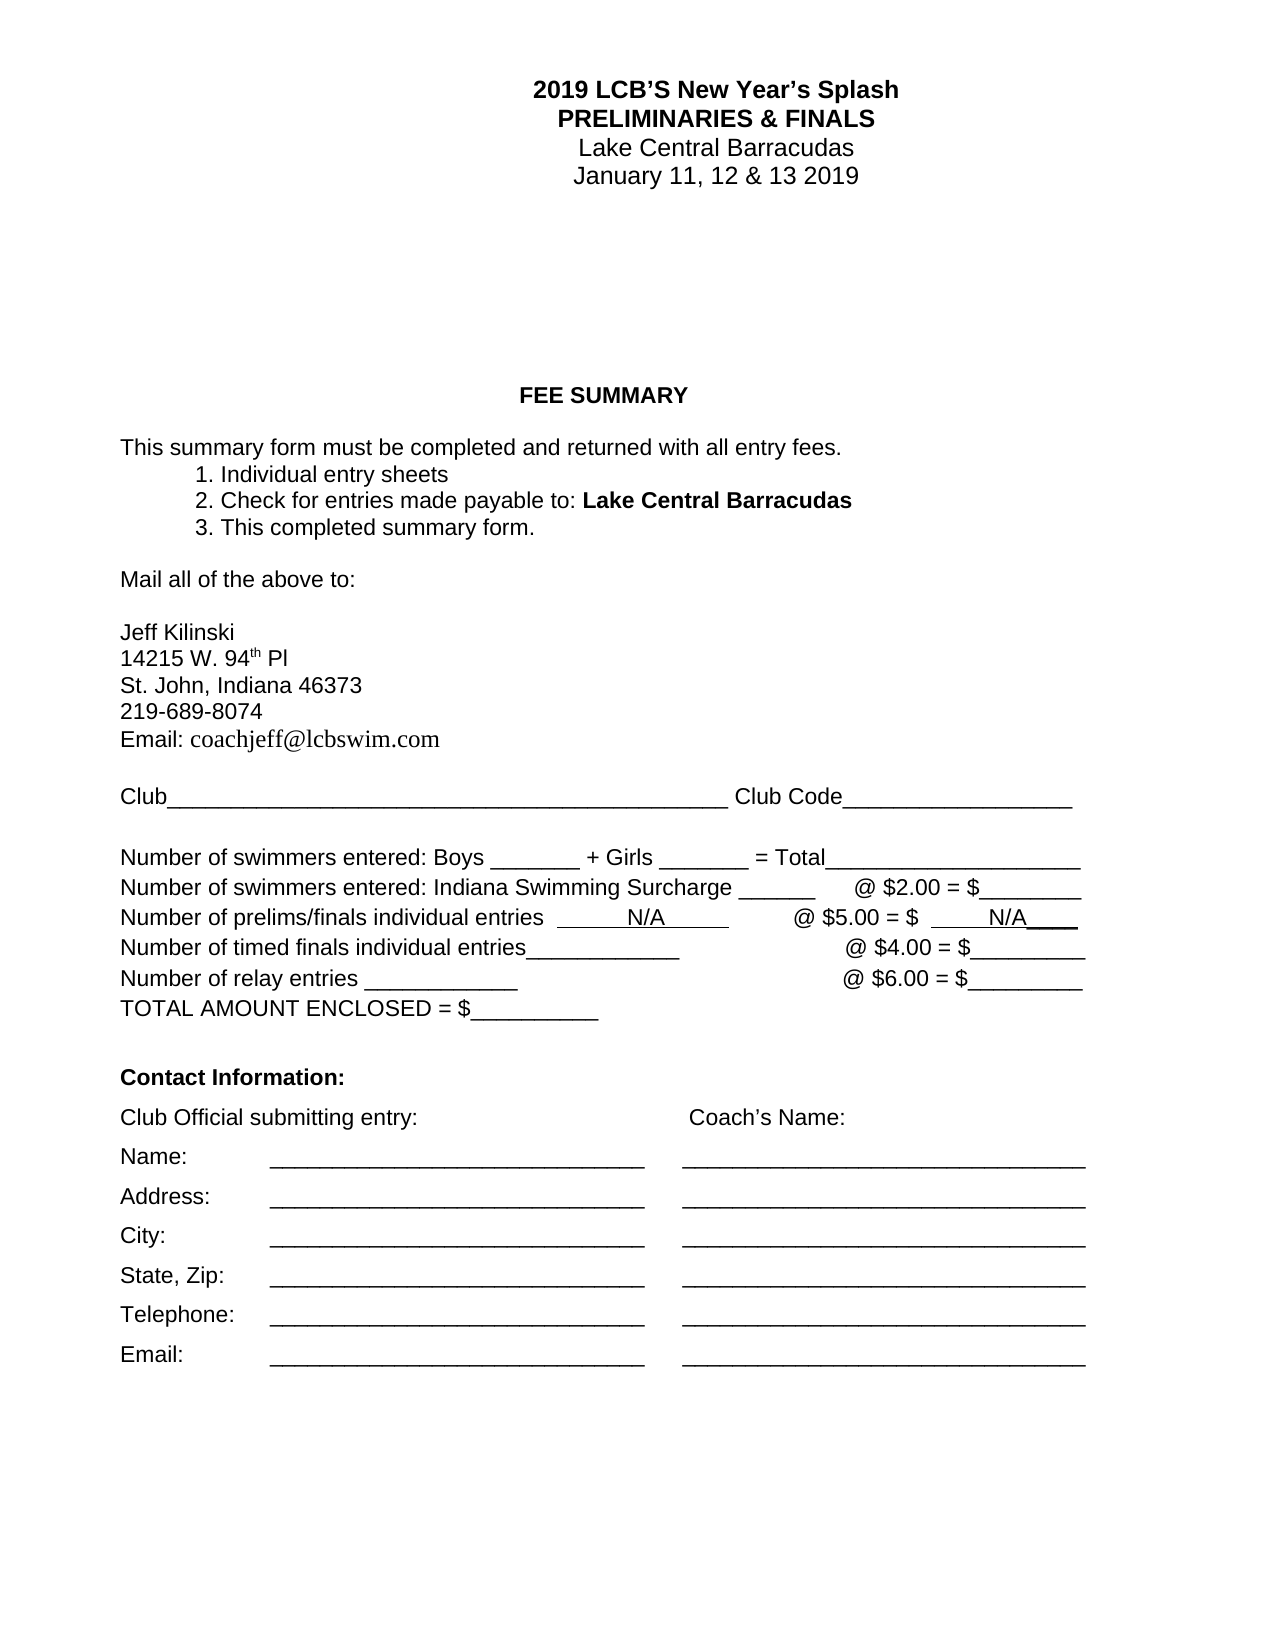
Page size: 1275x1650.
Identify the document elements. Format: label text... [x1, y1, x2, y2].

text Number of swimmers entered: Boys _______ + Girls _______ = Total____________________ [120, 844, 1087, 870]
text 1. Individual entry sheets [120, 461, 1087, 487]
text Number of timed finals individual entries____________ @ $4.00 = $_________ [120, 934, 1087, 961]
text Email: coachjeff@lcbswim.com [120, 724, 1087, 753]
text This summary form must be completed and returned with all entry fees. [120, 434, 1087, 461]
text 2. Check for entries made payable to: Lake Central Barracudas [120, 487, 1087, 513]
text 219-689-8074 [120, 698, 1087, 724]
text 3. This completed summary form. [120, 513, 1087, 540]
text Email: [120, 1341, 1087, 1367]
text Mail all of the above to: [120, 566, 1087, 592]
text Name: [120, 1143, 1087, 1170]
text Contact Information: [120, 1064, 1087, 1091]
text Telephone: [120, 1301, 1087, 1328]
text 14215 W. 94th Pl [120, 645, 1087, 672]
text Number of relay entries ____________ @ $6.00 = $_________ [120, 964, 1087, 991]
text State, Zip: [120, 1262, 1087, 1288]
text Club Official submitting entry: Coach’s Name: [120, 1104, 1087, 1130]
text St. John, Indiana 46373 [120, 672, 1087, 698]
text FEE SUMMARY [120, 382, 1087, 408]
text Club____________________________________________ Club Code__________________ [120, 783, 1087, 809]
text Number of swimmers entered: Indiana Swimming Surcharge ______ @ $2.00 = $________ [120, 874, 1087, 900]
text City: [120, 1222, 1087, 1249]
text TOTAL AMOUNT ENCLOSED = $__________ [120, 995, 1087, 1021]
text Number of prelims/finals individual entries N/A @ $5.00 = $ N/A____ [120, 904, 1087, 930]
text Jeff Kilinski [120, 619, 1087, 645]
text Address: [120, 1183, 1087, 1209]
